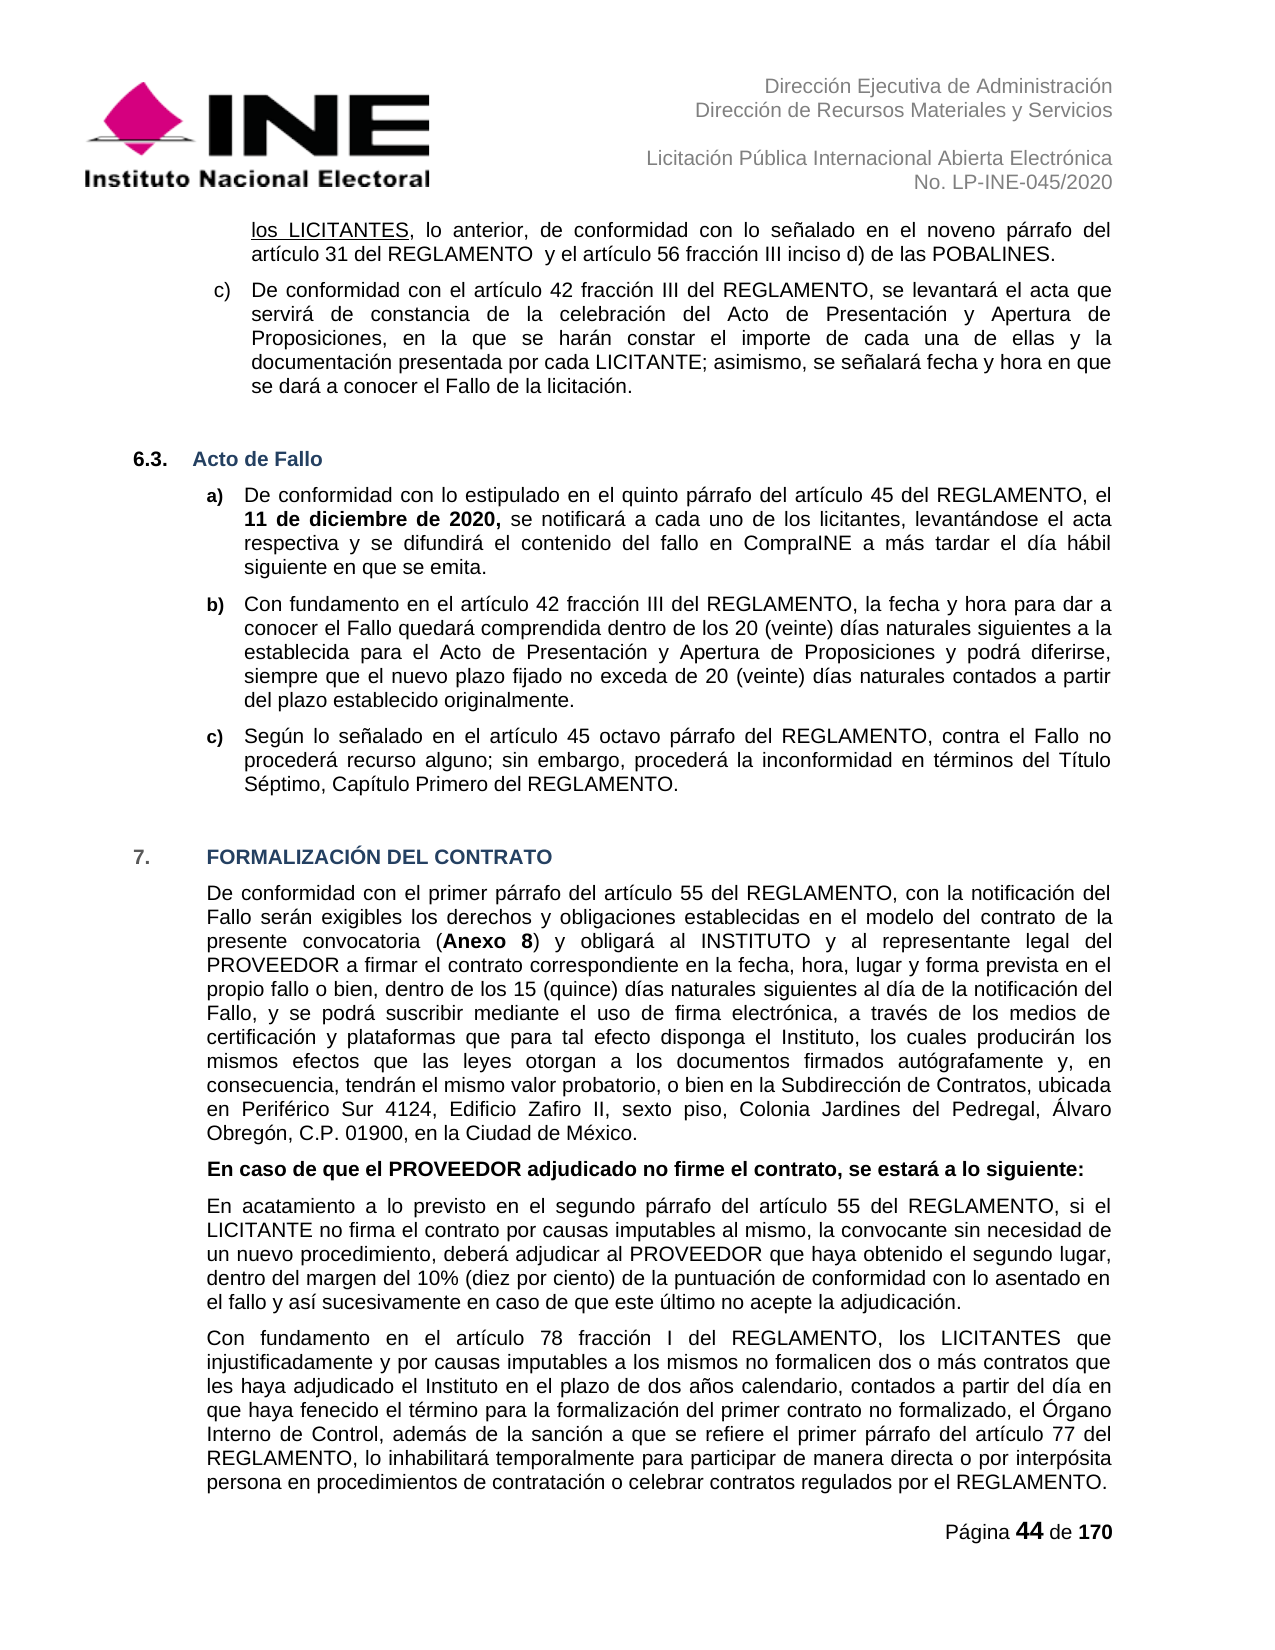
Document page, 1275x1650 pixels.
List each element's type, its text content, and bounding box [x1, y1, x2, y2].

list Según lo señalado en el artículo 45 octavo párrafo del REGLAMENTO, contra el Fallo no procederá recurso alguno; sin embargo, procederá la inconformidad en términos del Título Séptimo, Capítulo Primero del REGLAMENTO. [206, 724, 1113, 796]
list De conformidad con el artículo 42 fracción III del REGLAMENTO, se levantará el acta que servirá de constancia de la celebración del Acto de Presentación y Apertura de Proposiciones, en la que se harán constar el importe de cada una de ellas y la documentación presentada por cada LICITANTE; asimismo, se señalará fecha y hora en que se dará a conocer el Fallo de la licitación. [213, 278, 1113, 398]
text De conformidad con el primer párrafo del artículo 55 del REGLAMENTO, con la notificación del Fallo serán exigibles los derechos y obligaciones establecidas en el modelo del contrato de la presente convocatoria (Anexo 8) y obligará al INSTITUTO y al representante legal del PROVEEDOR a firmar el contrato correspondiente en la fecha, hora, lugar y forma prevista en el propio fallo o bien, dentro de los 15 (quince) días naturales siguientes al día de la notificación del Fallo, y se podrá suscribir mediante el uso de firma electrónica, a través de los medios de certificación y plataformas que para tal efecto disponga el Instituto, los cuales producirán los mismos efectos que las leyes otorgan a los documentos firmados autógrafamente y, en consecuencia, tendrán el mismo valor probatorio, o bien en la Subdirección de Contratos, ubicada en Periférico Sur 4124, Edificio Zafiro II, sexto piso, Colonia Jardines del Pedregal, Álvaro Obregón, C.P. 01900, en la Ciudad de México. [206, 881, 1113, 1145]
subtitle FORMALIZACIÓN DEL CONTRATO [133, 845, 1113, 869]
text En acatamiento a lo previsto en el segundo párrafo del artículo 55 del REGLAMENTO, si el LICITANTE no firma el contrato por causas imputables al mismo, la convocante sin necesidad de un nuevo procedimiento, deberá adjudicar al PROVEEDOR que haya obtenido el segundo lugar, dentro del margen del 10% (diez por ciento) de la puntuación de conformidad con lo asentado en el fallo y así sucesivamente en caso de que este último no acepte la adjudicación. [206, 1194, 1113, 1313]
subtitle Acto de Fallo [133, 447, 1113, 471]
list Con fundamento en el artículo 42 fracción III del REGLAMENTO, la fecha y hora para dar a conocer el Fallo quedará comprendida dentro de los 20 (veinte) días naturales siguientes a la establecida para el Acto de Presentación y Apertura de Proposiciones y podrá diferirse, siempre que el nuevo plazo fijado no exceda de 20 (veinte) días naturales contados a partir del plazo establecido originalmente. [206, 592, 1113, 711]
text Con fundamento en el artículo 78 fracción I del REGLAMENTO, los LICITANTES que injustificadamente y por causas imputables a los mismos no formalicen dos o más contratos que les haya adjudicado el Instituto en el plazo de dos años calendario, contados a partir del día en que haya fenecido el término para la formalización del primer contrato no formalizado, el Órgano Interno de Control, además de la sanción a que se refiere el primer párrafo del artículo 77 del REGLAMENTO, lo inhabilitará temporalmente para participar de manera directa o por interpósita persona en procedimientos de contratación o celebrar contratos regulados por el REGLAMENTO. [206, 1326, 1113, 1494]
picture [85, 82, 430, 187]
list De conformidad con lo estipulado en el quinto párrafo del artículo 45 del REGLAMENTO, el 11 de diciembre de 2020, se notificará a cada uno de los licitantes, levantándose el acta respectiva y se difundirá el contenido del fallo en CompraINE a más tardar el día hábil siguiente en que se emita. [206, 483, 1113, 579]
text En caso de que el PROVEEDOR adjudicado no firme el contrato, se estará a lo siguiente: [207, 1157, 1113, 1181]
